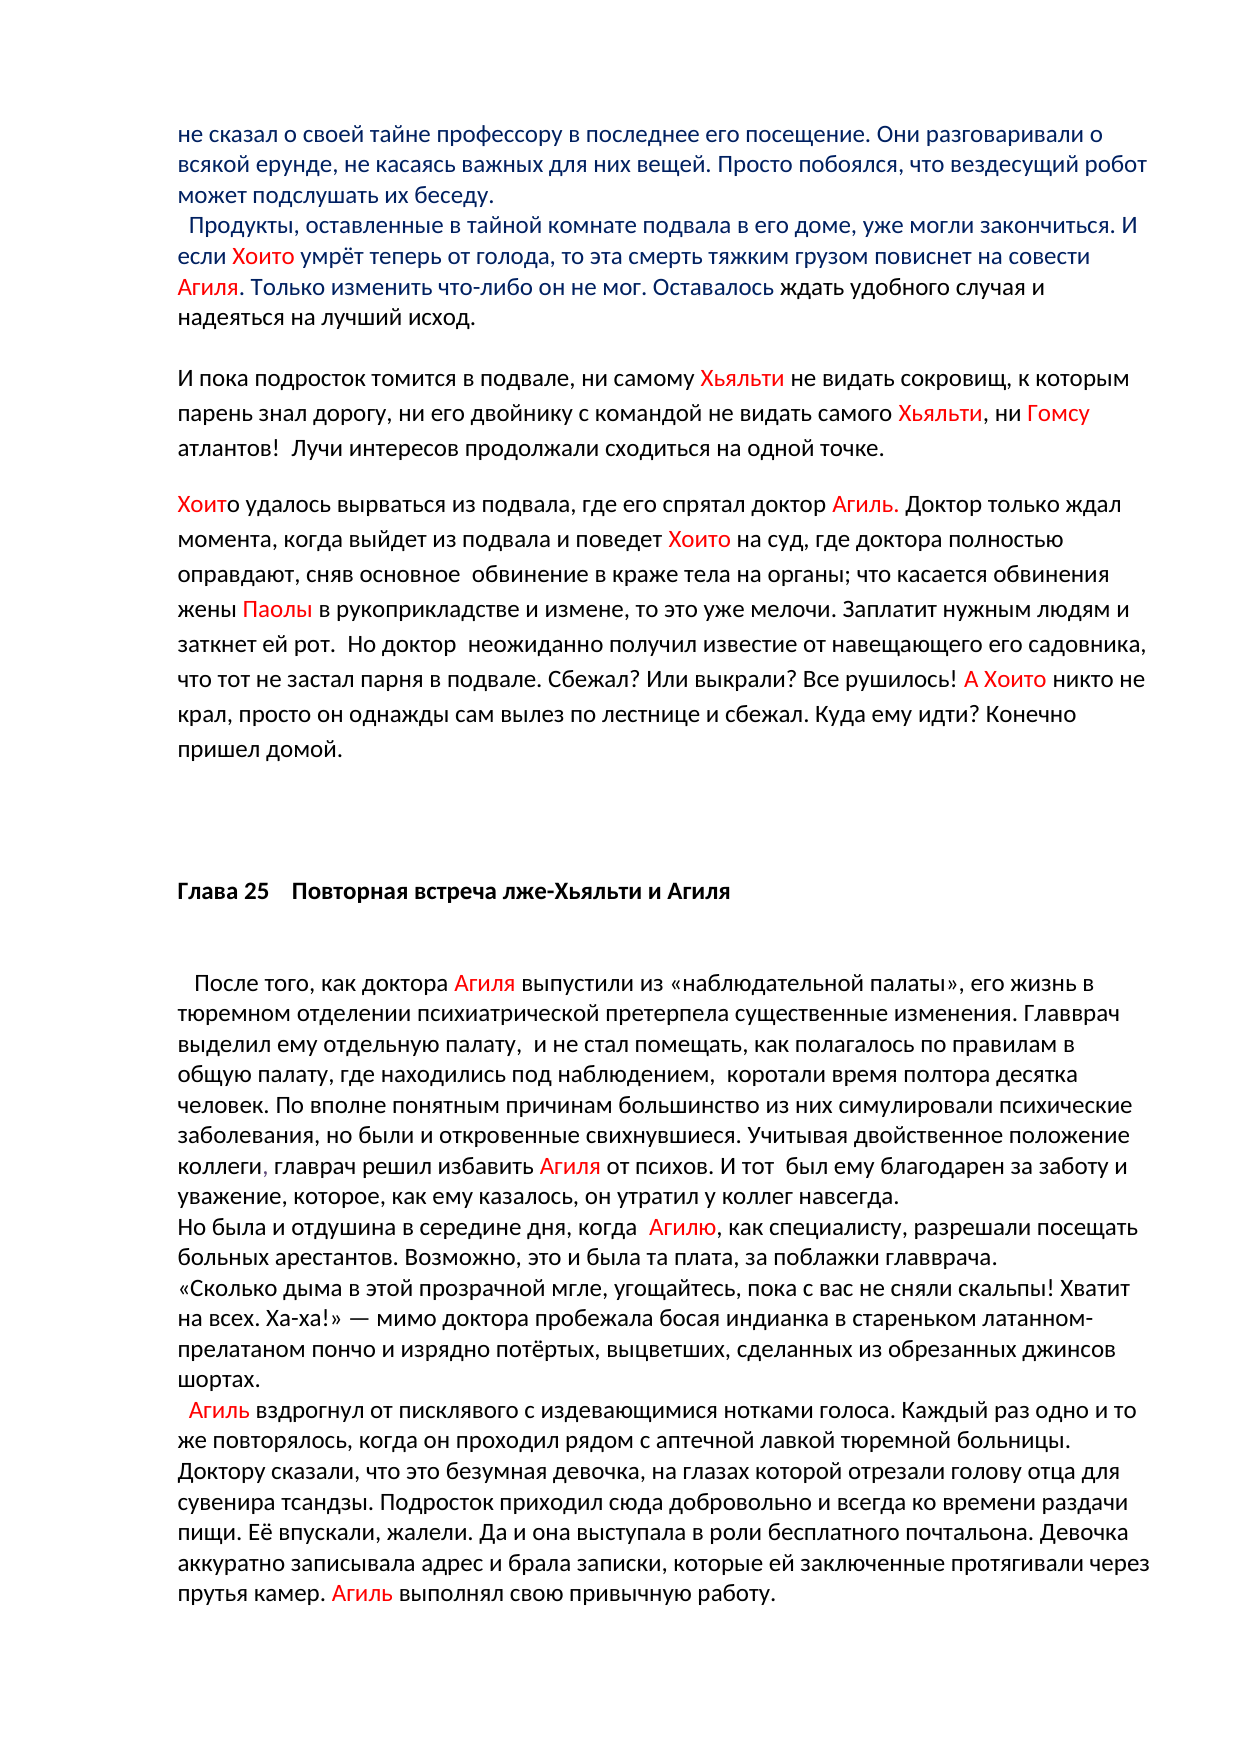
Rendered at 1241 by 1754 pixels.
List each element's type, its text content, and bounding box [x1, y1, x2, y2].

text Но была и отдушина в середине дня, когда Агилю, как специалисту, разрешали посещать больных арестантов. Возможно, это и была та плата, за поблажки главврача. [177, 1211, 1152, 1272]
text Продукты, оставленные в тайной комнате подвала в его доме, уже могли закончиться. И если Хоито умрёт теперь от голода, то эта смерть тяжким грузом повиснет на совести Агиля. Только изменить что-либо он не мог. Оставалось ждать удобного случая и надеяться на лучший исход. [177, 210, 1152, 332]
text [177, 118, 1152, 210]
text Хоито удалось вырваться из подвала, где его спрятал доктор Агиль. Доктор только ждал момента, когда выйдет из подвала и поведет Хоито на суд, где доктора полностью оправдают, сняв основное обвинение в краже тела на органы; что касается обвинения жены Паолы в рукоприкладстве и измене, то это уже мелочи. Заплатит нужным людям и заткнет ей рот. Но доктор неожиданно получил известие от навещающего его садовника, что тот не застал парня в подвале. Сбежал? Или выкрали? Все рушилось! А Хоито никто не крал, просто он однажды сам вылез по лестнице и сбежал. Куда ему идти? Конечно пришел домой. [177, 488, 1152, 764]
text Агиль вздрогнул от писклявого с издевающимися нотками голоса. Каждый раз одно и то же повторялось, когда он проходил рядом с аптечной лавкой тюремной больницы. Доктору сказали, что это безумная девочка, на глазах которой отрезали голову отца для сувенира тсандзы. Подросток приходил сюда добровольно и всегда ко времени раздачи пищи. Её впускали, жалели. Да и она выступала в роли бесплатного почтальона. Девочка аккуратно записывала адрес и брала записки, которые ей заключенные протягивали через прутья камер. Агиль выполнял свою привычную работу. [177, 1394, 1152, 1608]
text После того, как доктора Агиля выпустили из «наблюдательной палаты», его жизнь в тюремном отделении психиатрической претерпела существенные изменения. Главврач выделил ему отдельную палату, и не стал помещать, как полагалось по правилам в общую палату, где находились под наблюдением, коротали время полтора десятка человек. По вполне понятным причинам большинство из них симулировали психические заболевания, но были и откровенные свихнувшиеся. Учитывая двойственное положение коллеги, главрач решил избавить Агиля от психов. И тот был ему благодарен за заботу и уважение, которое, как ему казалось, он утратил у коллег навсегда. [177, 967, 1152, 1211]
text Глава 25 Повторная встреча лже-Хьяльти и Агиля [177, 875, 1152, 906]
text «Сколько дыма в этой прозрачной мгле, угощайтесь, пока с вас не сняли скальпы! Хватит на всех. Ха-ха!» — мимо доктора пробежала босая индианка в стареньком латанном-прелатаном пончо и изрядно потёртых, выцветших, сделанных из обрезанных джинсов шортах. [177, 1272, 1152, 1394]
text И пока подросток томится в подвале, ни самому Хьяльти не видать сокровищ, к которым парень знал дорогу, ни его двойнику с командой не видать самого Хьяльти, ни Гомсу атлантов! Лучи интересов продолжали сходиться на одной точке. [177, 362, 1152, 463]
